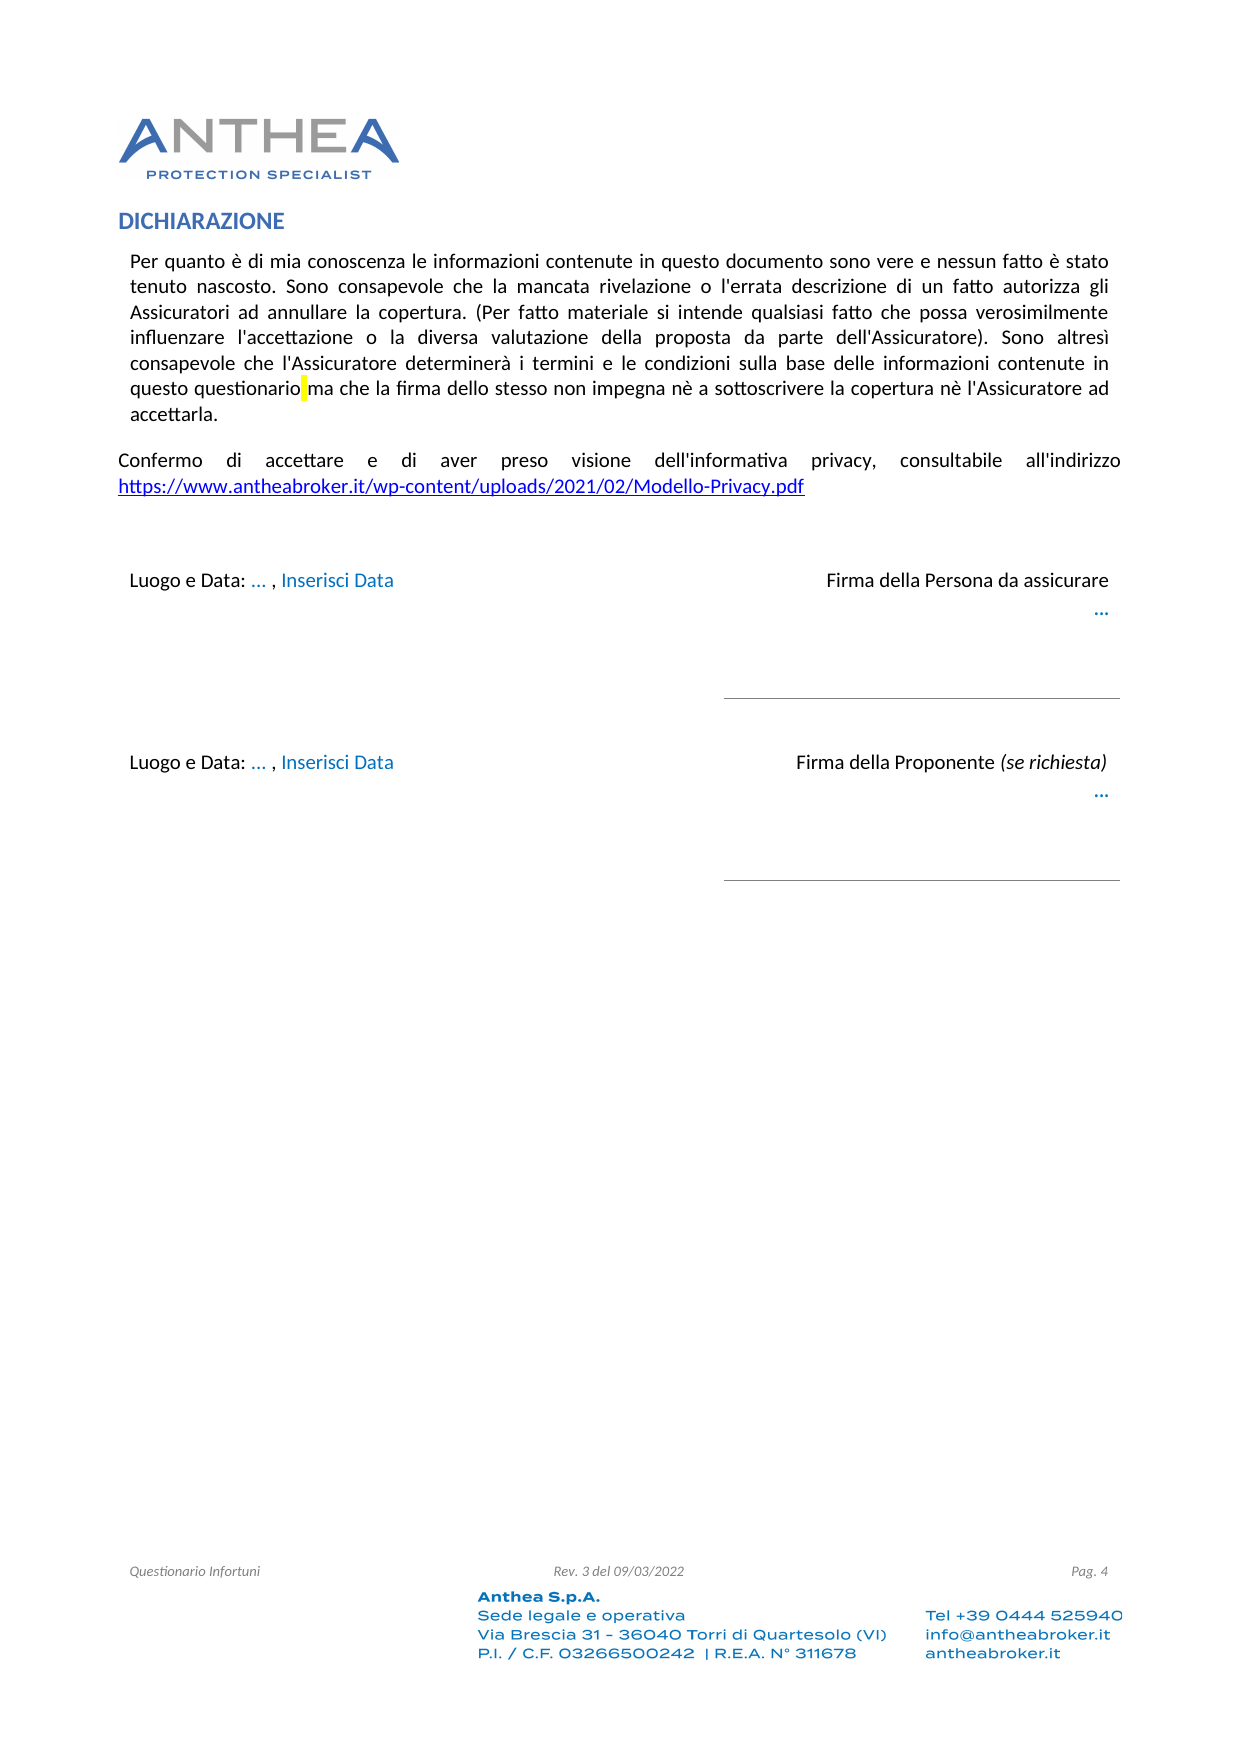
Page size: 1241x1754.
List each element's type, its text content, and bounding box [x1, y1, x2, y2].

picture [477, 1591, 1123, 1660]
text DICHIARAZIONE [118, 205, 1122, 236]
table_header Firma della Proponente (se richiesta) [724, 749, 1120, 880]
table_header Luogo e Data: , [118, 567, 723, 697]
text Per quanto è di mia conoscenza le informazioni contenute in questo documento sono vere e nessun fatto è stato tenuto nascosto. Sono consapevole che la mancata rivelazione o l'errata descrizione di un fatto autorizza gli Assicuratori ad annullare la copertura. (Per fatto materiale si intende qualsiasi fatto che possa verosimilmente influenzare l'accettazione o la diversa valutazione della proposta da parte dell'Assicuratore). Sono altresì consapevole che l'Assicuratore determinerà i termini e le condizioni sulla base delle informazioni contenute in questo questionario ma che la firma dello stesso non impegna nè a sottoscrivere la copertura nè l'Assicuratore ad accettarla. [130, 248, 1110, 426]
table_header Firma della Persona da assicurare [724, 567, 1120, 697]
text Confermo di accettare e di aver preso visione dell'informativa privacy, consultabile all'indirizzo [118, 448, 1122, 498]
picture [118, 118, 400, 180]
table_header Luogo e Data: , [118, 749, 723, 880]
